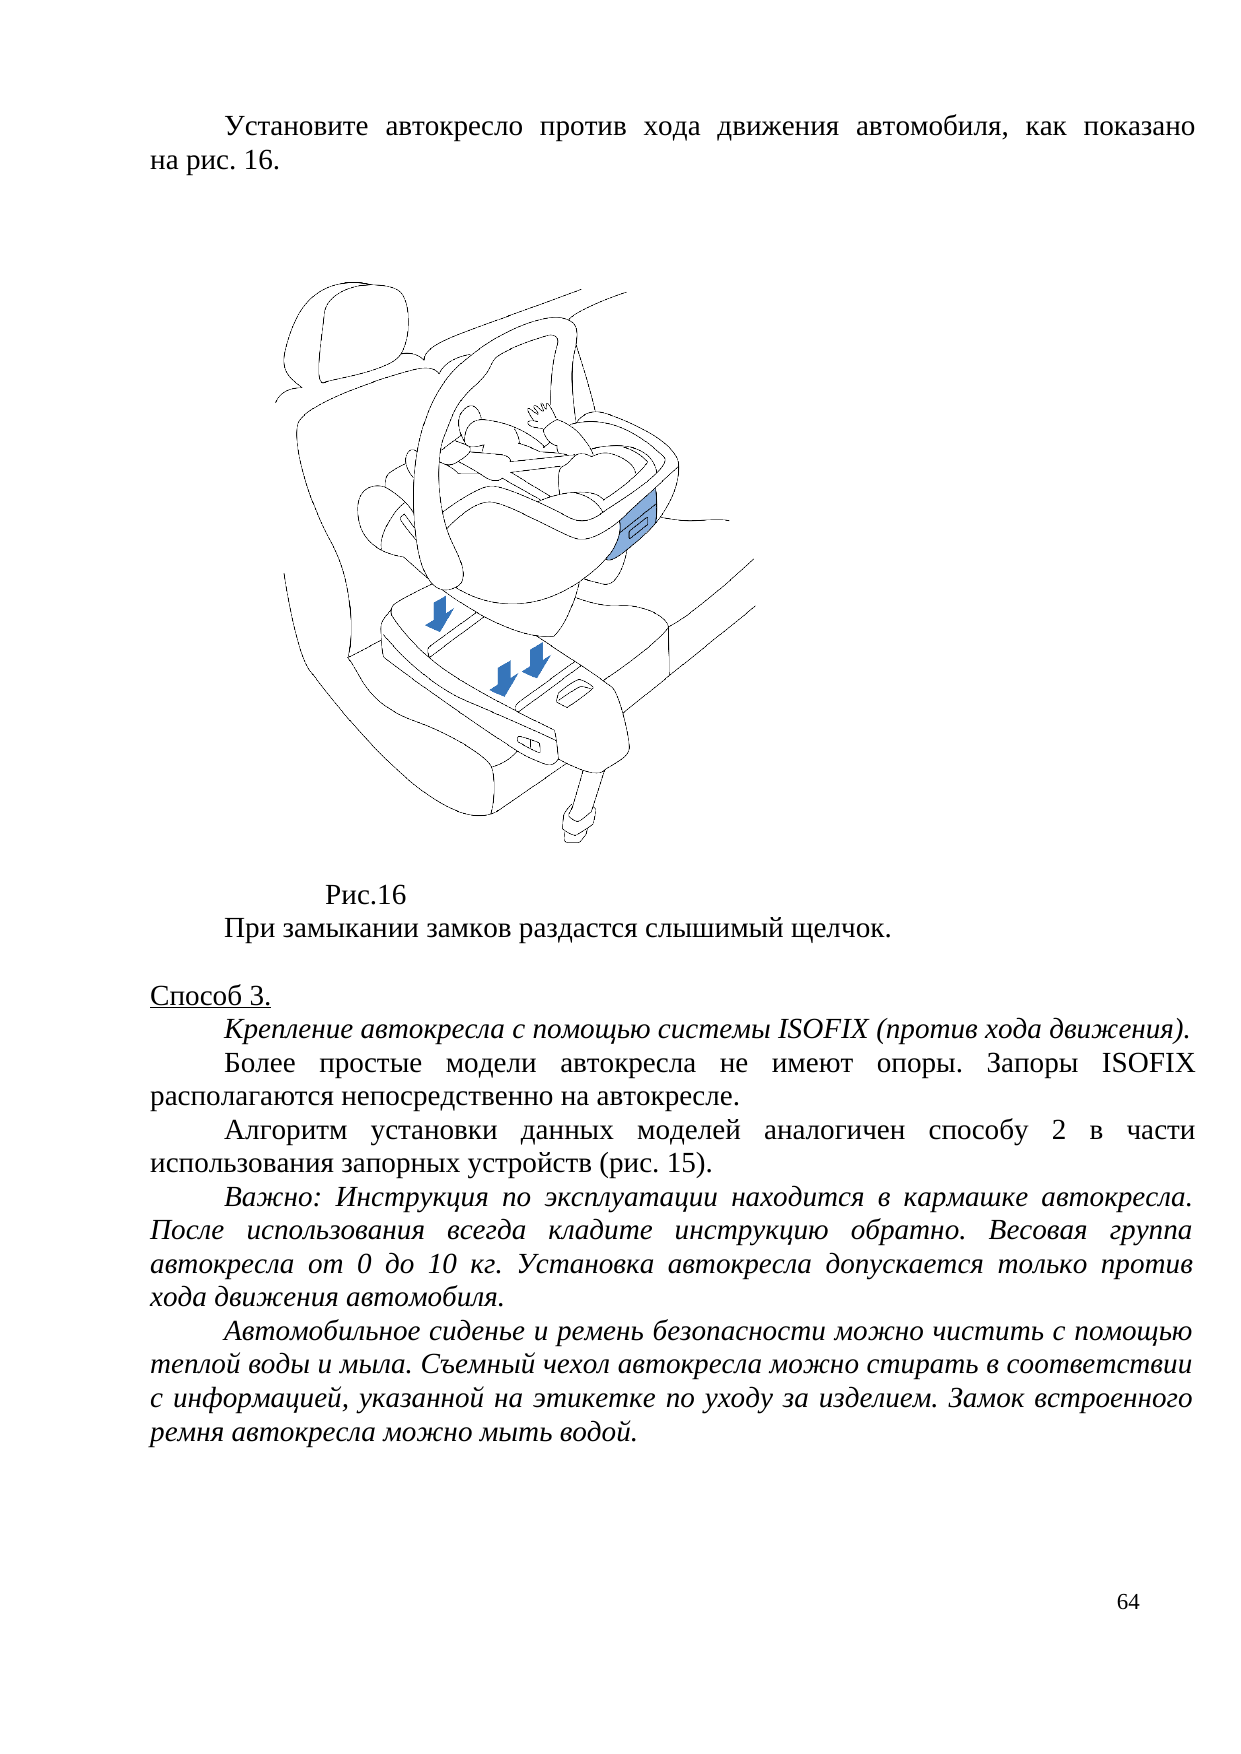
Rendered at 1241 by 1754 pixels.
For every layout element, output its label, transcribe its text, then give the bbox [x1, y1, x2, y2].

text Более простые модели автокресла не имеют опоры. Запоры ISOFIX располагаются непосредственно на автокресле. [150, 1045, 1196, 1112]
text Способ 3. [150, 978, 1196, 1011]
text Крепление автокресла с помощью системы ISOFIX (против хода движения). [150, 1011, 1196, 1045]
text Автомобильное сиденье и ремень безопасности можно чистить с помощью теплой воды и мыла. Съемный чехол автокресла можно стирать в соответствии с информацией, указанной на этикетке по уходу за изделием. Замок встроенного ремня автокресла можно мыть водой. [150, 1313, 1196, 1447]
picture [275, 282, 756, 843]
text Важно: Инструкция по эксплуатации находится в кармашке автокресла. После использования всегда кладите инструкцию обратно. Весовая группа автокресла от 0 до 10 кг. Установка автокресла допускается только против хода движения автомобиля. [150, 1179, 1196, 1313]
text Установите автокресло против хода движения автомобиля, как показано на рис. 16. [150, 108, 1196, 175]
text Рис.16 [251, 877, 1196, 911]
text При замыкании замков раздастся слышимый щелчок. [150, 911, 1196, 944]
text Алгоритм установки данных моделей аналогичен способу 2 в части использования запорных устройств (рис. 15). [150, 1112, 1196, 1179]
